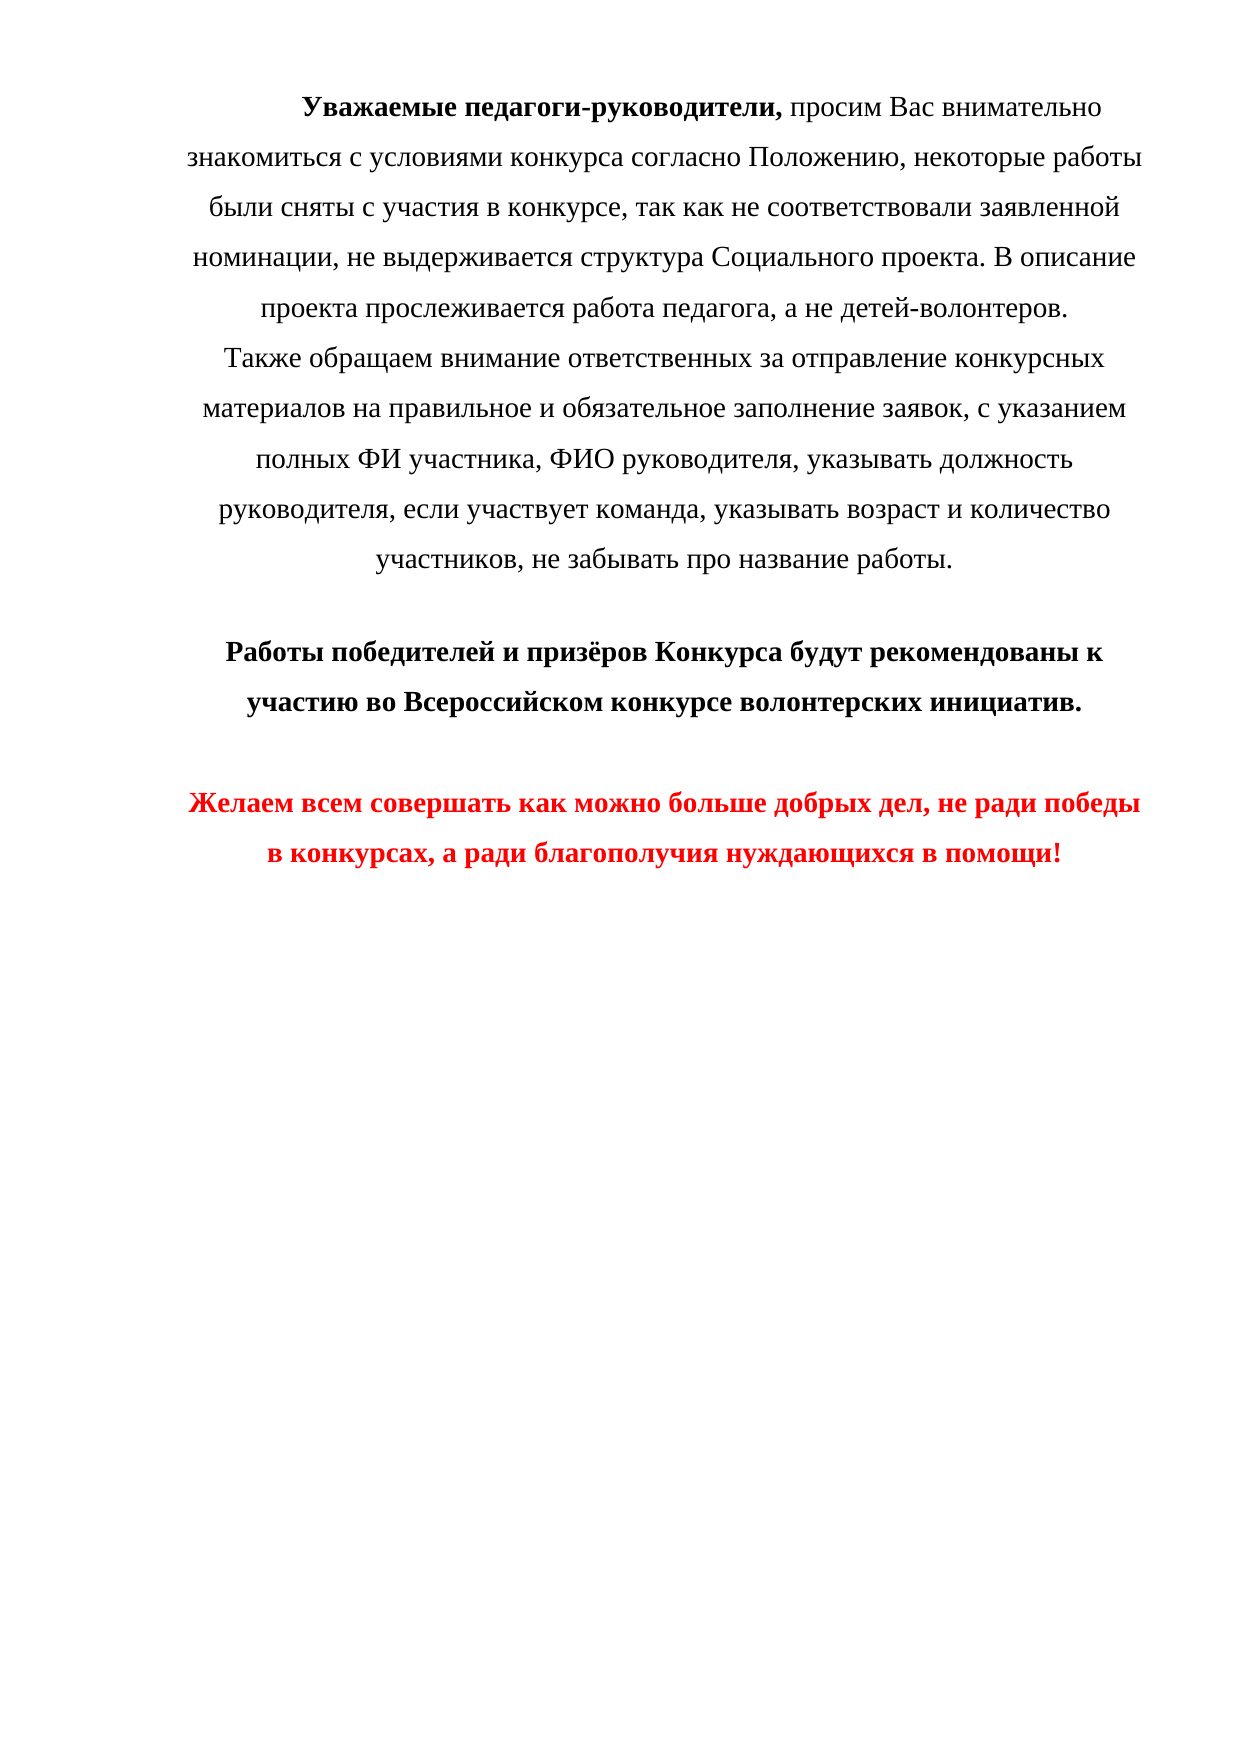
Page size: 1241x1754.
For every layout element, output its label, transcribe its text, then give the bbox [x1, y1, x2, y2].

text Также обращаем внимание ответственных за отправление конкурсных материалов на правильное и обязательное заполнение заявок, с указанием полных ФИ участника, ФИО руководителя, указывать должность руководителя, если участвует команда, указывать возраст и количество участников, не забывать про название работы. [177, 340, 1152, 575]
text Работы победителей и призёров Конкурса будут рекомендованы к участию во Всероссийском конкурсе волонтерских инициатив. [177, 634, 1152, 718]
text Желаем всем совершать как можно больше добрых дел, не ради победы в конкурсах, а ради благополучия нуждающихся в помощи! [177, 785, 1152, 868]
text Уважаемые педагоги-руководители, просим Вас внимательно знакомиться с условиями конкурса согласно Положению, некоторые работы были сняты с участия в конкурсе, так как не соответствовали заявленной номинации, не выдерживается структура Социального проекта. В описание проекта прослеживается работа педагога, а не детей-волонтеров. [177, 89, 1152, 323]
